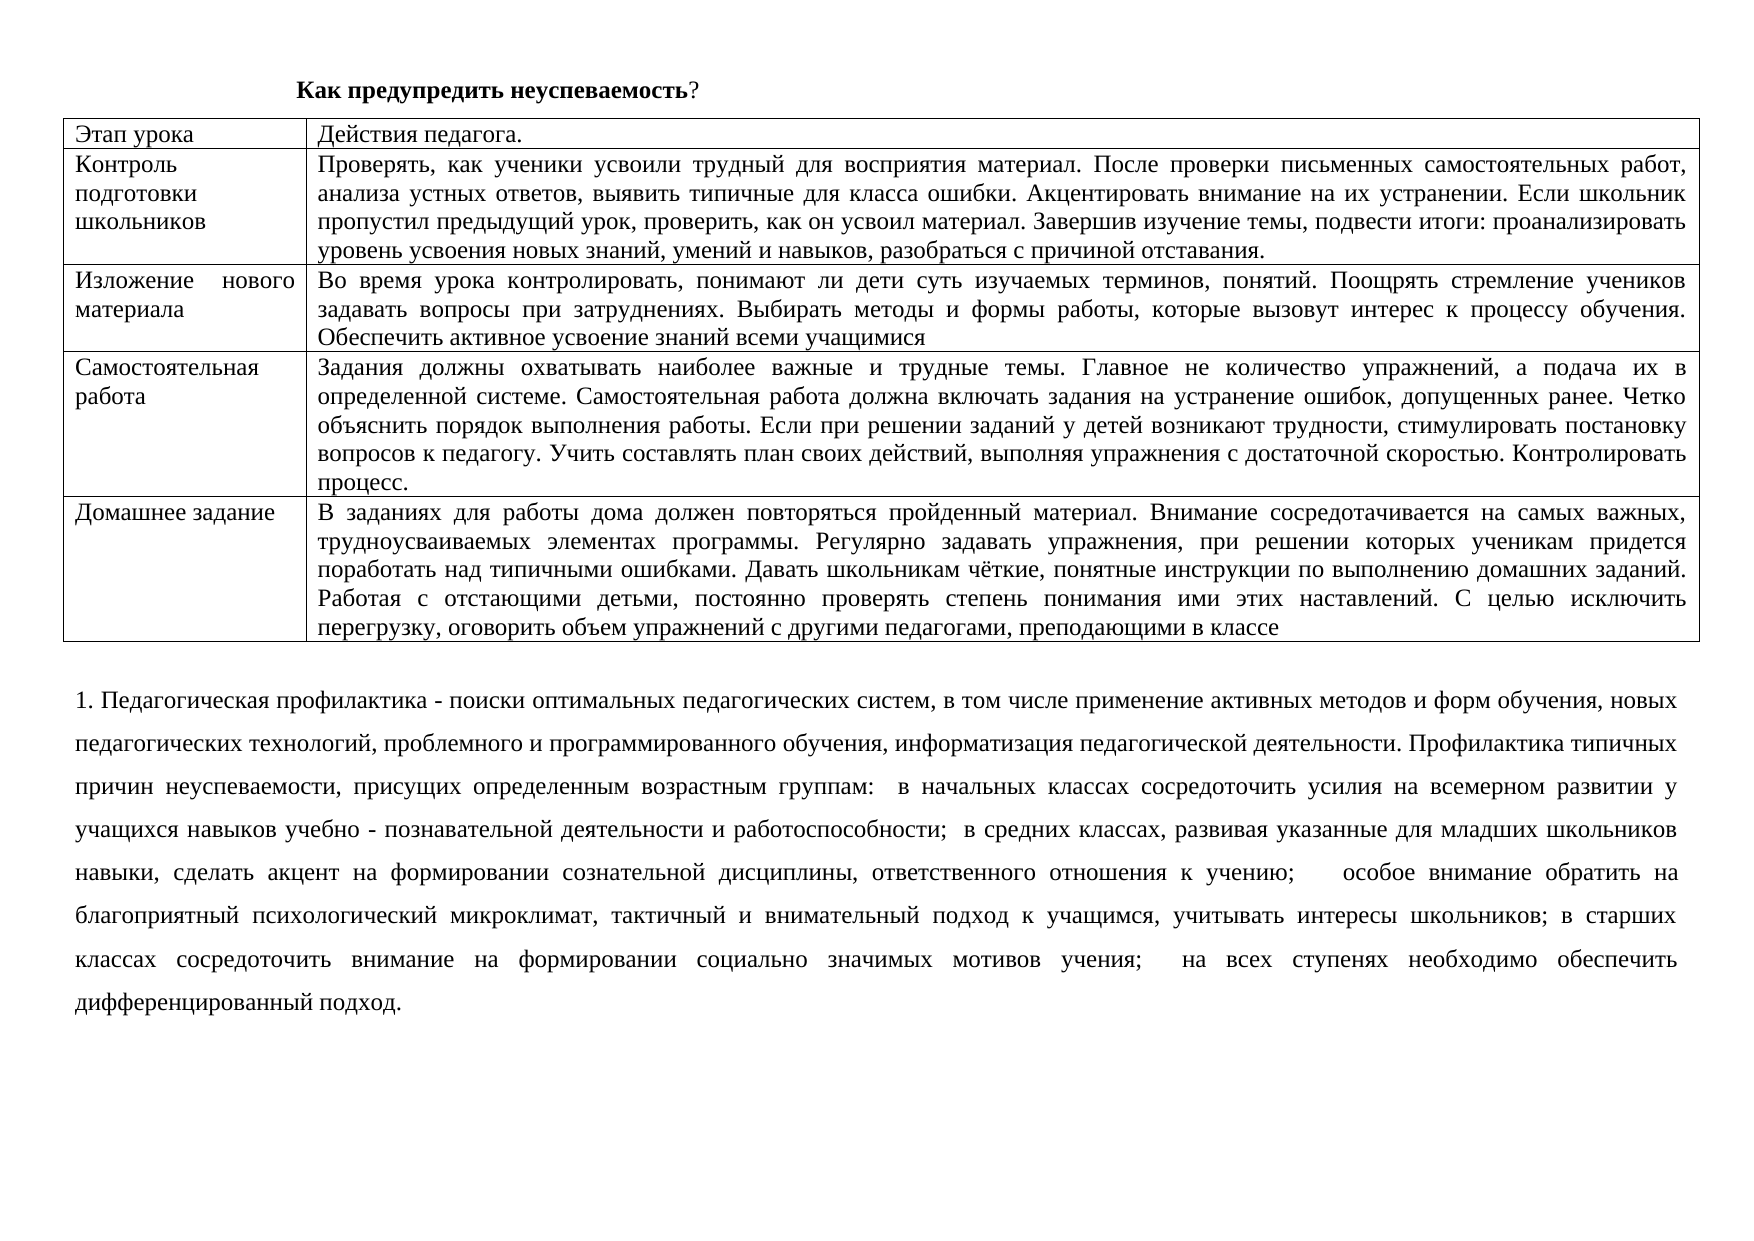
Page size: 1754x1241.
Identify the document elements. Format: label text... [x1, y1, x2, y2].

text Как предупредить неуспеваемость? [222, 75, 1679, 104]
table_cell Самостоятельная работа [64, 352, 306, 496]
table_header Действия педагога. [307, 119, 1699, 148]
text 1. Педагогическая профилактика - поиски оптимальных педагогических систем, в том числе применение активных методов и форм обучения, новых педагогических технологий, проблемного и программированного обучения, информатизация педагогической деятельности. Профилактика типичных причин неуспеваемости, присущих определенным возрастным группам: в начальных классах сосредоточить усилия на всемерном развитии у учащихся навыков учебно - познавательной деятельности и работоспособности; в средних классах, развивая указанные для младших школьников навыки, сделать акцент на формировании сознательной дисциплины, ответственного отношения к учению;  особое внимание обратить на благоприятный психологический микроклимат, тактичный и внимательный подход к учащимся, учитывать интересы школьников; в старших классах сосредоточить внимание на формировании социально значимых мотивов учения; на всех ступенях необходимо обеспечить дифференцированный подход. [75, 685, 1679, 1016]
table_cell Домашнее задание [64, 497, 306, 641]
table_cell Во время урока контролировать, понимают ли дети суть изучаемых терминов, понятий. Поощрять стремление учеников задавать вопросы при затруднениях. Выбирать методы и формы работы, которые вызовут интерес к процессу обучения. Обеспечить активное усвоение знаний всеми учащимися [307, 265, 1699, 351]
table_header Этап урока [64, 119, 306, 148]
table_cell Проверять, как ученики усвоили трудный для восприятия материал. После проверки письменных самостоятельных работ, анализа устных ответов, выявить типичные для класса ошибки. Акцентировать внимание на их устранении. Если школьник пропустил предыдущий урок, проверить, как он усвоил материал. Завершив изучение темы, подвести итоги: проанализировать уровень усвоения новых знаний, умений и навыков, разобраться с причиной отставания. [307, 149, 1699, 264]
table_cell Контроль подготовки школьников [64, 149, 306, 264]
table_cell Изложение нового материала [64, 265, 306, 351]
table_cell Задания должны охватывать наиболее важные и трудные темы. Главное не количество упражнений, а подача их в определенной системе. Самостоятельная работа должна включать задания на устранение ошибок, допущенных ранее. Четко объяснить порядок выполнения работы. Если при решении заданий у детей возникают трудности, стимулировать постановку вопросов к педагогу. Учить составлять план своих действий, выполняя упражнения с достаточной скоростью. Контролировать процесс. [307, 352, 1699, 496]
table_cell В заданиях для работы дома должен повторяться пройденный материал. Внимание сосредотачивается на самых важных, трудноусваиваемых элементах программы. Регулярно задавать упражнения, при решении которых ученикам придется поработать над типичными ошибками. Давать школьникам чёткие, понятные инструкции по выполнению домашних заданий. Работая с отстающими детьми, постоянно проверять степень понимания ими этих наставлений. С целью исключить перегрузку, оговорить объем упражнений с другими педагогами, преподающими в классе [307, 497, 1699, 641]
